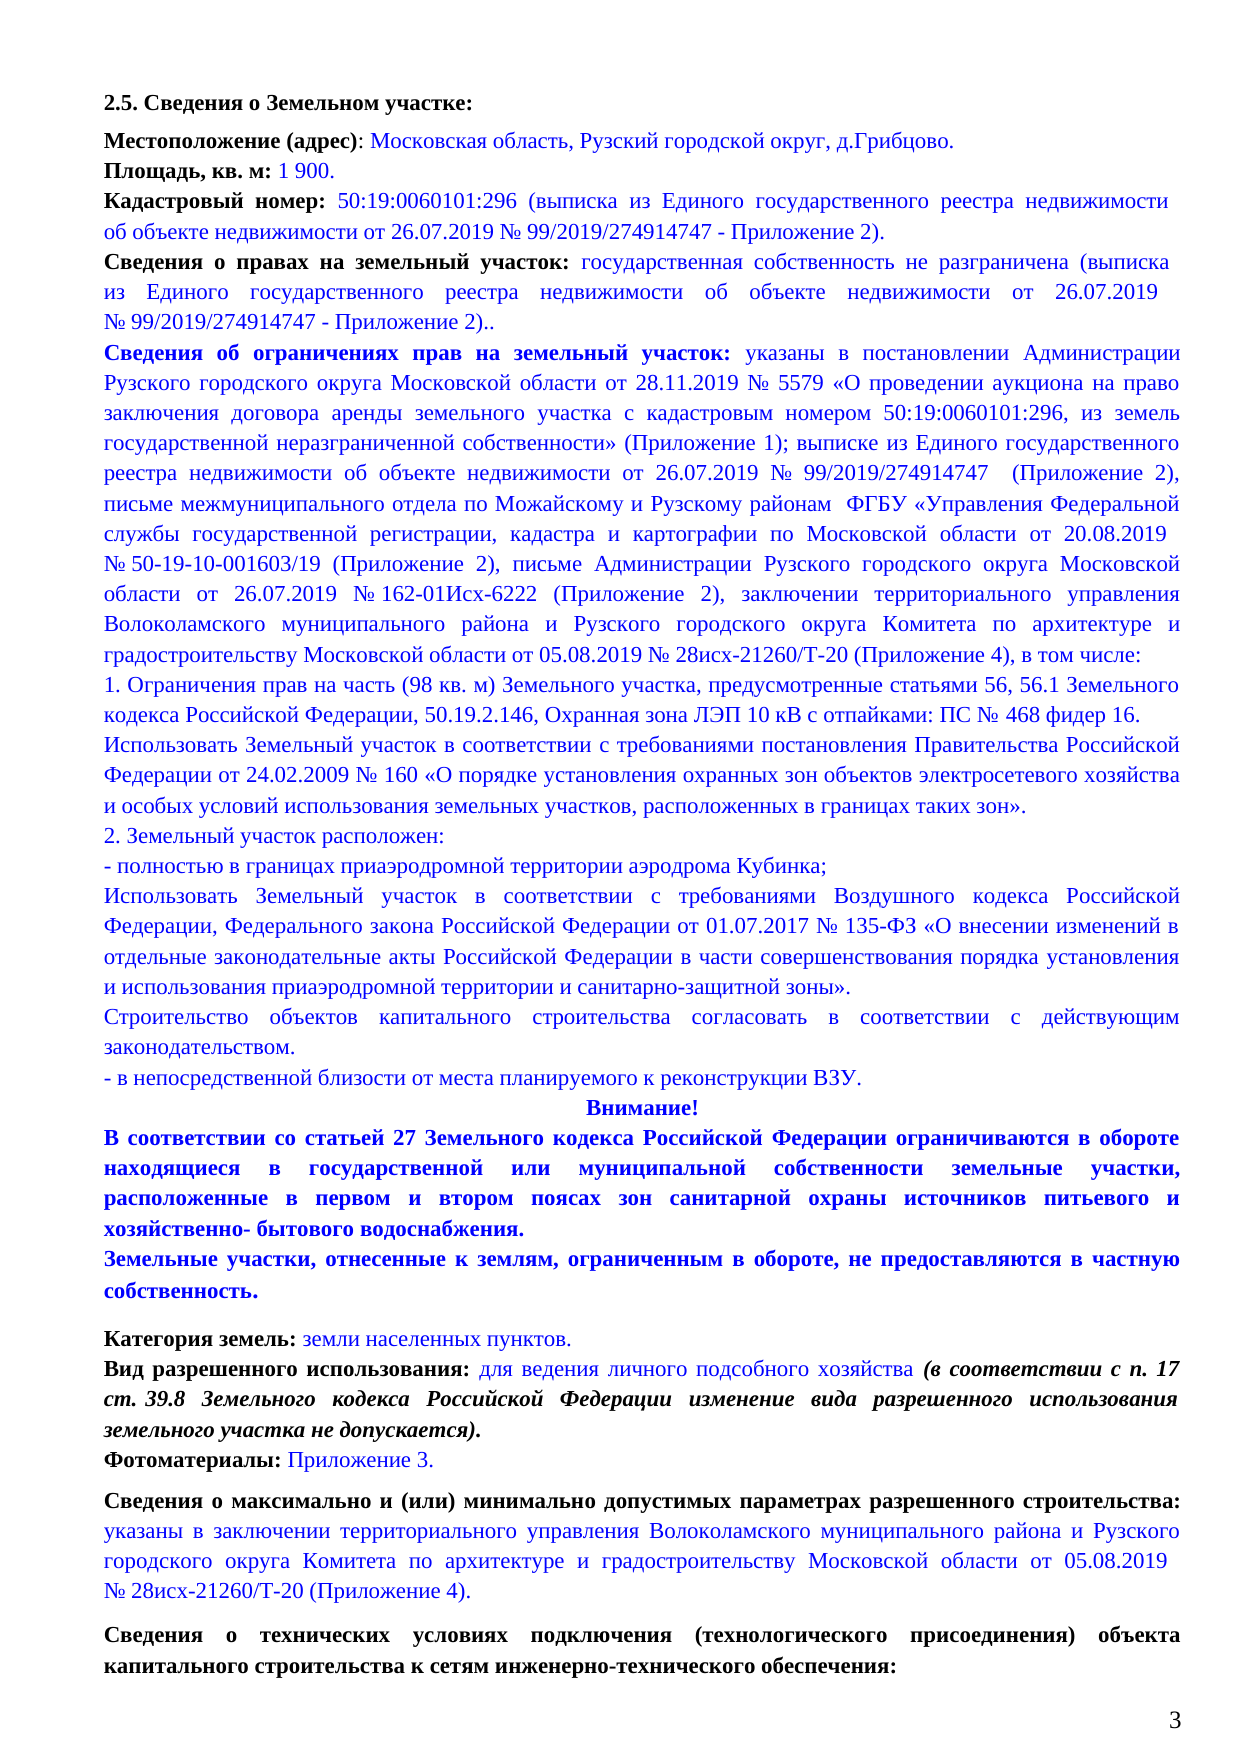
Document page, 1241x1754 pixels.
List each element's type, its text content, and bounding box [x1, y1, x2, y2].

text Использовать Земельный участок в соответствии с требованиями Воздушного кодекса Российской Федерации, Федерального закона Российской Федерации от 01.07.2017 № 135-ФЗ «О внесении изменений в отдельные законодательные акты Российской Федерации в части совершенствования порядка установления и использования приаэродромной территории и санитарно-защитной зоны». [103, 882, 1181, 999]
text 1. Ограничения прав на часть (98 кв. м) Земельного участка, предусмотренные статьями 56, 56.1 Земельного кодекса Российской Федерации, 50.19.2.146, Охранная зона ЛЭП 10 кВ с отпайками: ПС № 468 фидер 16. [103, 671, 1181, 727]
text - в непосредственной близости от места планируемого к реконструкции ВЗУ. [103, 1064, 1181, 1090]
text Земельные участки, отнесенные к землям, ограниченным в обороте, не предоставляются в частную собственность. [103, 1245, 1181, 1304]
text Сведения о технических условиях подключения (технологического присоединения) объекта капитального строительства к сетям инженерно-технического обеспечения: [103, 1622, 1181, 1678]
text 2.5. Сведения о Земельном участке: [103, 89, 1181, 115]
text Сведения о правах на земельный участок: государственная собственность не разграничена (выписка из Единого государственного реестра недвижимости об объекте недвижимости от 26.07.2019 № 99/2019/274914747 - Приложение 2).. [103, 248, 1181, 335]
text - полностью в границах приаэродромной территории аэродрома Кубинка; [103, 852, 1181, 878]
text Вид разрешенного использования: для ведения личного подсобного хозяйства (в соответствии с п. 17 ст. 39.8 Земельного кодекса Российской Федерации изменение вида разрешенного использования земельного участка не допускается). [103, 1355, 1181, 1442]
text В соответствии со статьей 27 Земельного кодекса Российской Федерации ограничиваются в обороте находящиеся в государственной или муниципальной собственности земельные участки, расположенные в первом и втором поясах зон санитарной охраны источников питьевого и хозяйственно- бытового водоснабжения. [103, 1124, 1181, 1241]
text Сведения о максимально и (или) минимально допустимых параметрах разрешенного строительства: указаны в заключении территориального управления Волоколамского муниципального района и Рузского городского округа Комитета по архитектуре и градостроительству Московской области от 05.08.2019 № 28исх-21260/Т-20 (Приложение 4). [103, 1487, 1181, 1604]
text Строительство объектов капитального строительства согласовать в соответствии с действующим законодательством. [103, 1003, 1181, 1060]
text Использовать Земельный участок в соответствии с требованиями постановления Правительства Российской Федерации от 24.02.2009 № 160 «О порядке установления охранных зон объектов электросетевого хозяйства и особых условий использования земельных участков, расположенных в границах таких зон». [103, 731, 1181, 818]
text Категория земель: земли населенных пунктов. [103, 1325, 1181, 1351]
text Местоположение (адрес): Московская область, Рузский городской округ, д.Грибцово. [103, 127, 1181, 153]
text Фотоматериалы: Приложение 3. [103, 1446, 1181, 1472]
text Внимание! [103, 1094, 1181, 1120]
text Сведения об ограничениях прав на земельный участок: указаны в постановлении Администрации Рузского городского округа Московской области от 28.11.2019 № 5579 «О проведении аукциона на право заключения договора аренды земельного участка с кадастровым номером 50:19:0060101:296, из земель государственной неразграниченной собственности» (Приложение 1); выписке из Единого государственного реестра недвижимости об объекте недвижимости от 26.07.2019 № 99/2019/274914747 (Приложение 2), письме межмуниципального отдела по Можайскому и Рузскому районам ФГБУ «Управления Федеральной службы государственной регистрации, кадастра и картографии по Московской области от 20.08.2019 № 50-19-10-001603/19 (Приложение 2), письме Администрации Рузского городского округа Московской области от 26.07.2019 № 162-01Исх-6222 (Приложение 2), заключении территориального управления Волоколамского муниципального района и Рузского городского округа Комитета по архитектуре и градостроительству Московской области от 05.08.2019 № 28исх-21260/Т-20 (Приложение 4), в том числе: [103, 339, 1181, 667]
text Кадастровый номер: 50:19:0060101:296 (выписка из Единого государственного реестра недвижимости об объекте недвижимости от 26.07.2019 № 99/2019/274914747 - Приложение 2). [103, 188, 1181, 244]
text Площадь, кв. м: 1 900. [103, 157, 1181, 184]
text 2. Земельный участок расположен: [103, 822, 1181, 848]
